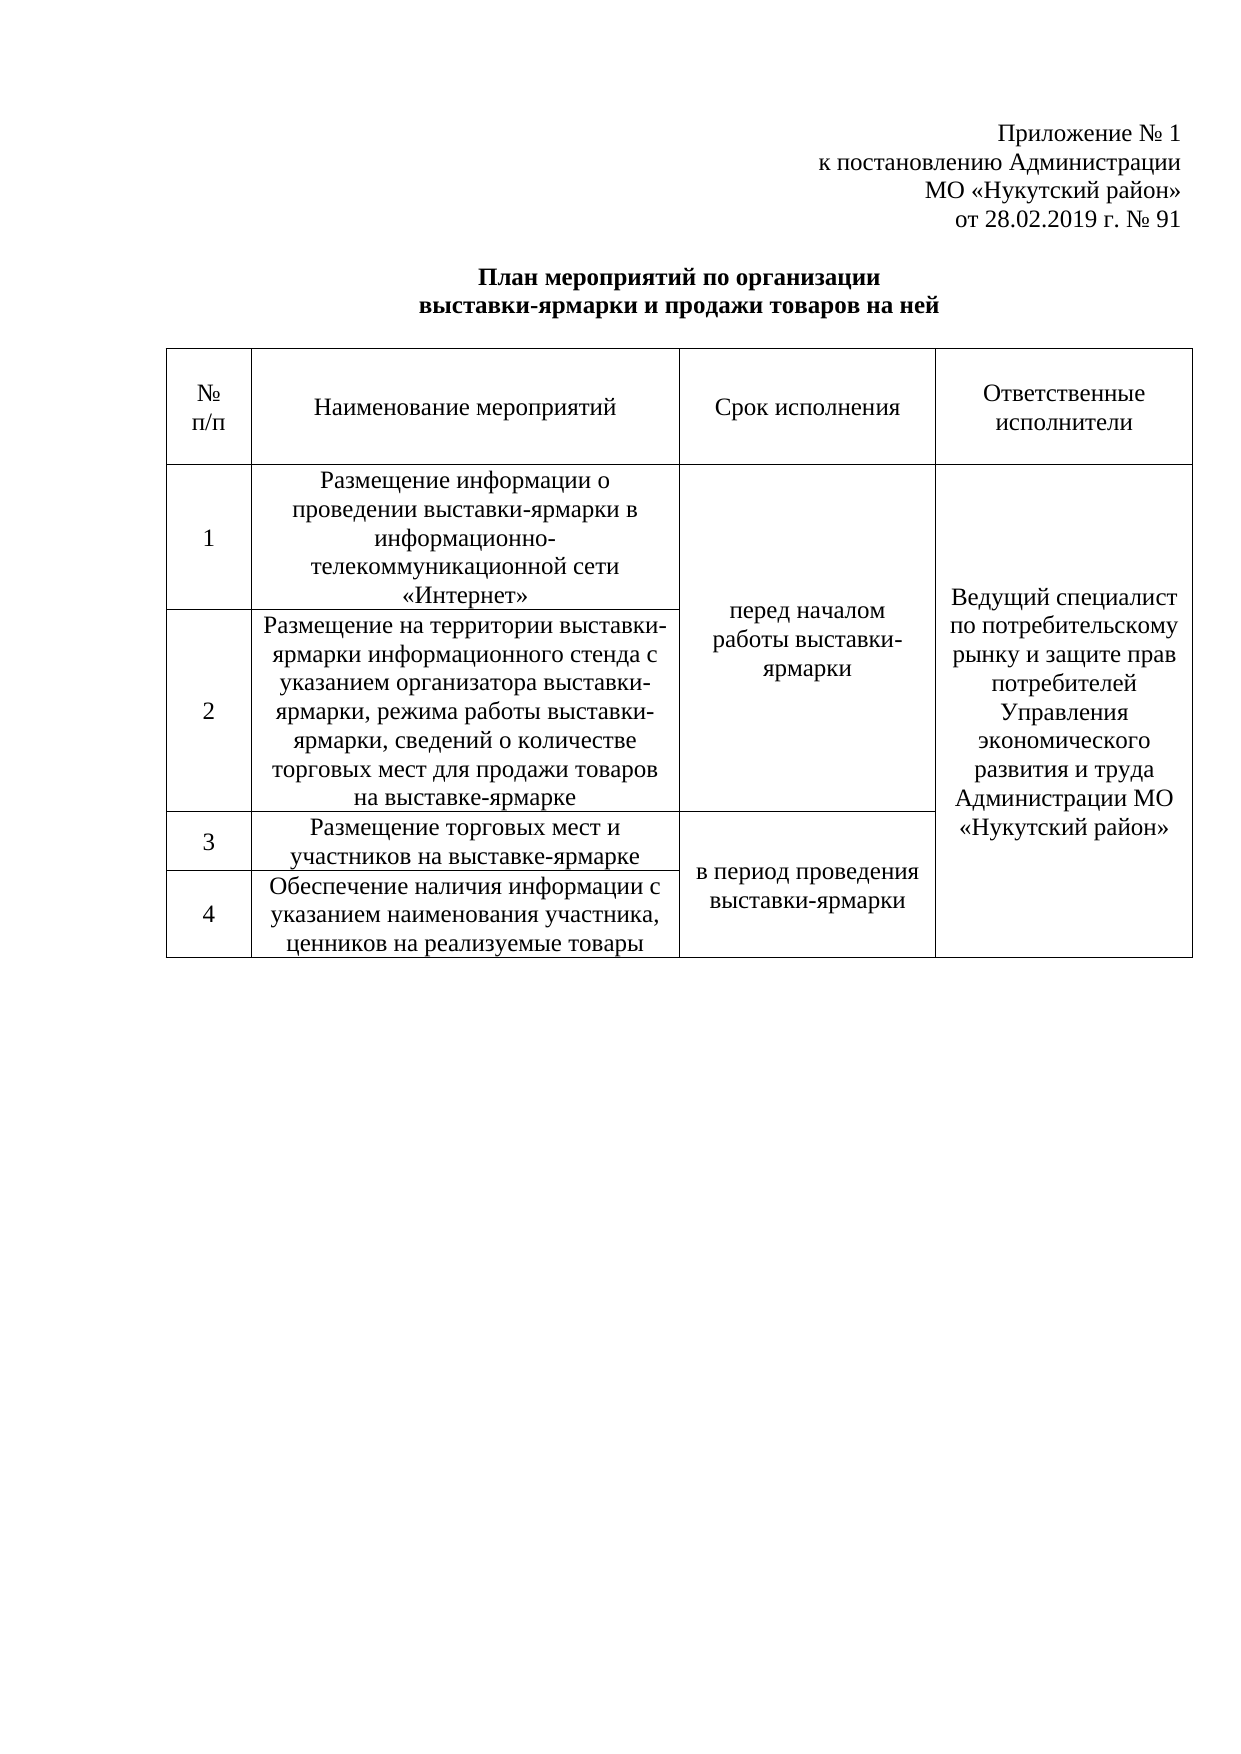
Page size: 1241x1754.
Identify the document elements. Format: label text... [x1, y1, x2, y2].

table_cell Размещение информации о проведении выставки-ярмарки в информационно-телекоммуникационной сети «Интернет» [252, 465, 679, 609]
table_header Ответственные исполнители [936, 349, 1192, 464]
text от 28.02.2019 г. № 91 [177, 204, 1181, 233]
table_cell Обеспечение наличия информации с указанием наименования участника, ценников на реализуемые товары [252, 871, 679, 957]
table_header Срок исполнения [680, 349, 935, 464]
text План мероприятий по организации [177, 262, 1181, 291]
table_header Наименование мероприятий [252, 349, 679, 464]
table_cell Ведущий специалист по потребительскому рынку и защите прав потребителей Управления экономического развития и труда Администрации МО «Нукутский район» [936, 465, 1192, 957]
table_cell Размещение торговых мест и участников на выставке-ярмарке [252, 812, 679, 870]
text Приложение № 1 [177, 118, 1181, 147]
table_cell 1 [167, 465, 251, 609]
table_cell перед началом работы выставки-ярмарки [680, 465, 935, 811]
text к постановлению Администрации [177, 147, 1181, 176]
table_cell 4 [167, 871, 251, 957]
text выставки-ярмарки и продажи товаров на ней [177, 291, 1181, 319]
table_cell Размещение на территории выставки-ярмарки информационного стенда с указанием организатора выставки-ярмарки, режима работы выставки-ярмарки, сведений о количестве торговых мест для продажи товаров на выставке-ярмарке [252, 610, 679, 811]
table_cell 3 [167, 812, 251, 870]
text МО «Нукутский район» [177, 176, 1181, 204]
table_cell в период проведения выставки-ярмарки [680, 812, 935, 957]
table_header № п/п [167, 349, 251, 464]
table_cell 2 [167, 610, 251, 811]
